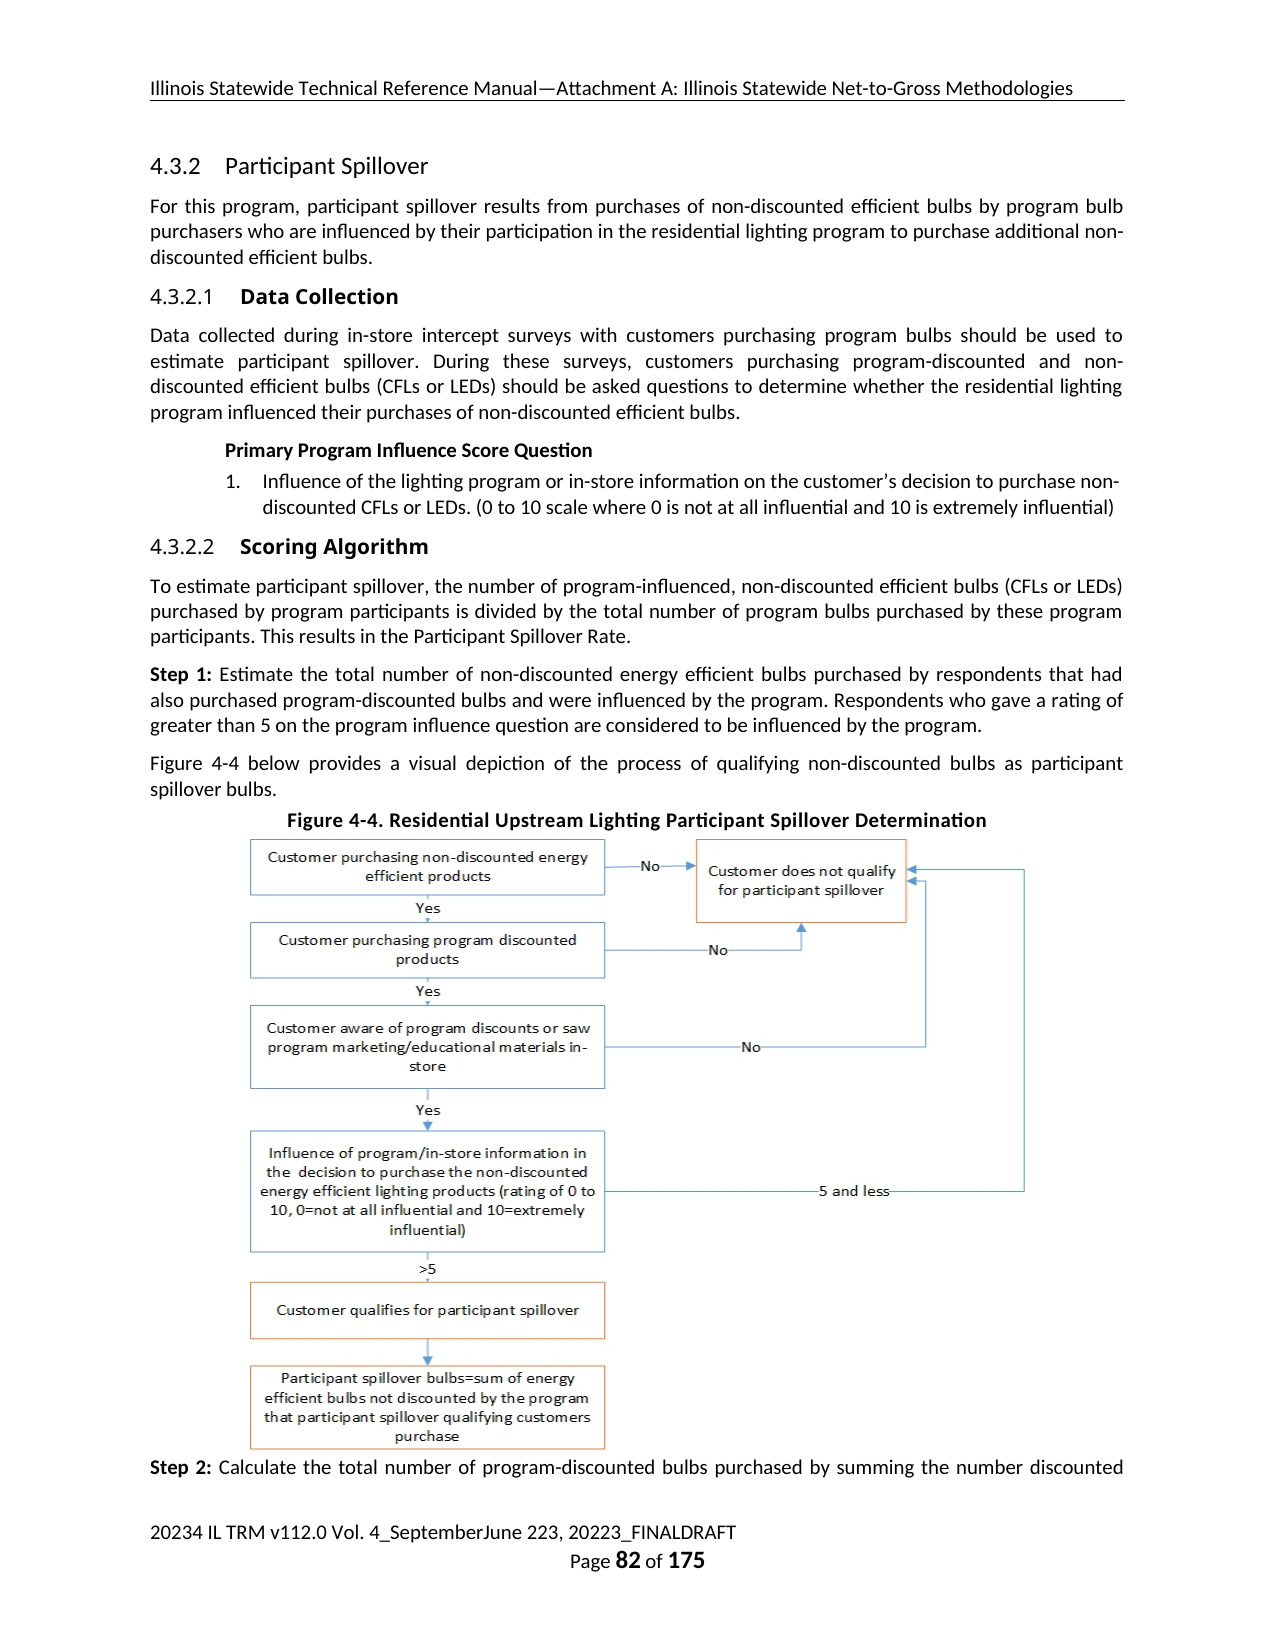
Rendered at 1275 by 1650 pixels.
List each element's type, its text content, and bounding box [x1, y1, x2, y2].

subtitle Data Collection [150, 282, 1125, 310]
text For this program, participant spillover results from purchases of non-discounted efficient bulbs by program bulb purchasers who are influenced by their participation in the residential lighting program to purchase additional non-discounted efficient bulbs. [150, 193, 1125, 269]
text Data collected during in-store intercept surveys with customers purchasing program bulbs should be used to estimate participant spillover. During these surveys, customers purchasing program-discounted and non-discounted efficient bulbs (CFLs or LEDs) should be asked questions to determine whether the residential lighting program influenced their purchases of non-discounted efficient bulbs. [150, 323, 1125, 424]
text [150, 1454, 1125, 1479]
subtitle Scoring Algorithm [150, 532, 1125, 560]
text Figure 4-4 below provides a visual depiction of the process of qualifying non-discounted bulbs as participant spillover bulbs. [150, 750, 1125, 801]
text To estimate participant spillover, the number of program-influenced, non-discounted efficient bulbs (CFLs or LEDs) purchased by program participants is divided by the total number of program bulbs purchased by these program participants. This results in the Participant Spillover Rate. [150, 573, 1125, 649]
list Influence of the lighting program or in-store information on the customer’s decision to purchase non-discounted CFLs or LEDs. (0 to 10 scale where 0 is not at all influential and 10 is extremely influential) [225, 468, 1125, 519]
text Figure 4-4. Residential Upstream Lighting Participant Spillover Determination [150, 807, 1125, 833]
text Step 1: Estimate the total number of non-discounted energy efficient bulbs purchased by respondents that had also purchased program-discounted bulbs and were influenced by the program. Respondents who gave a rating of greater than 5 on the program influence question are considered to be influenced by the program. [150, 662, 1125, 738]
picture [249, 839, 1026, 1454]
subtitle Participant Spillover [150, 150, 1125, 181]
text Primary Program Influence Score Question [225, 437, 1125, 462]
